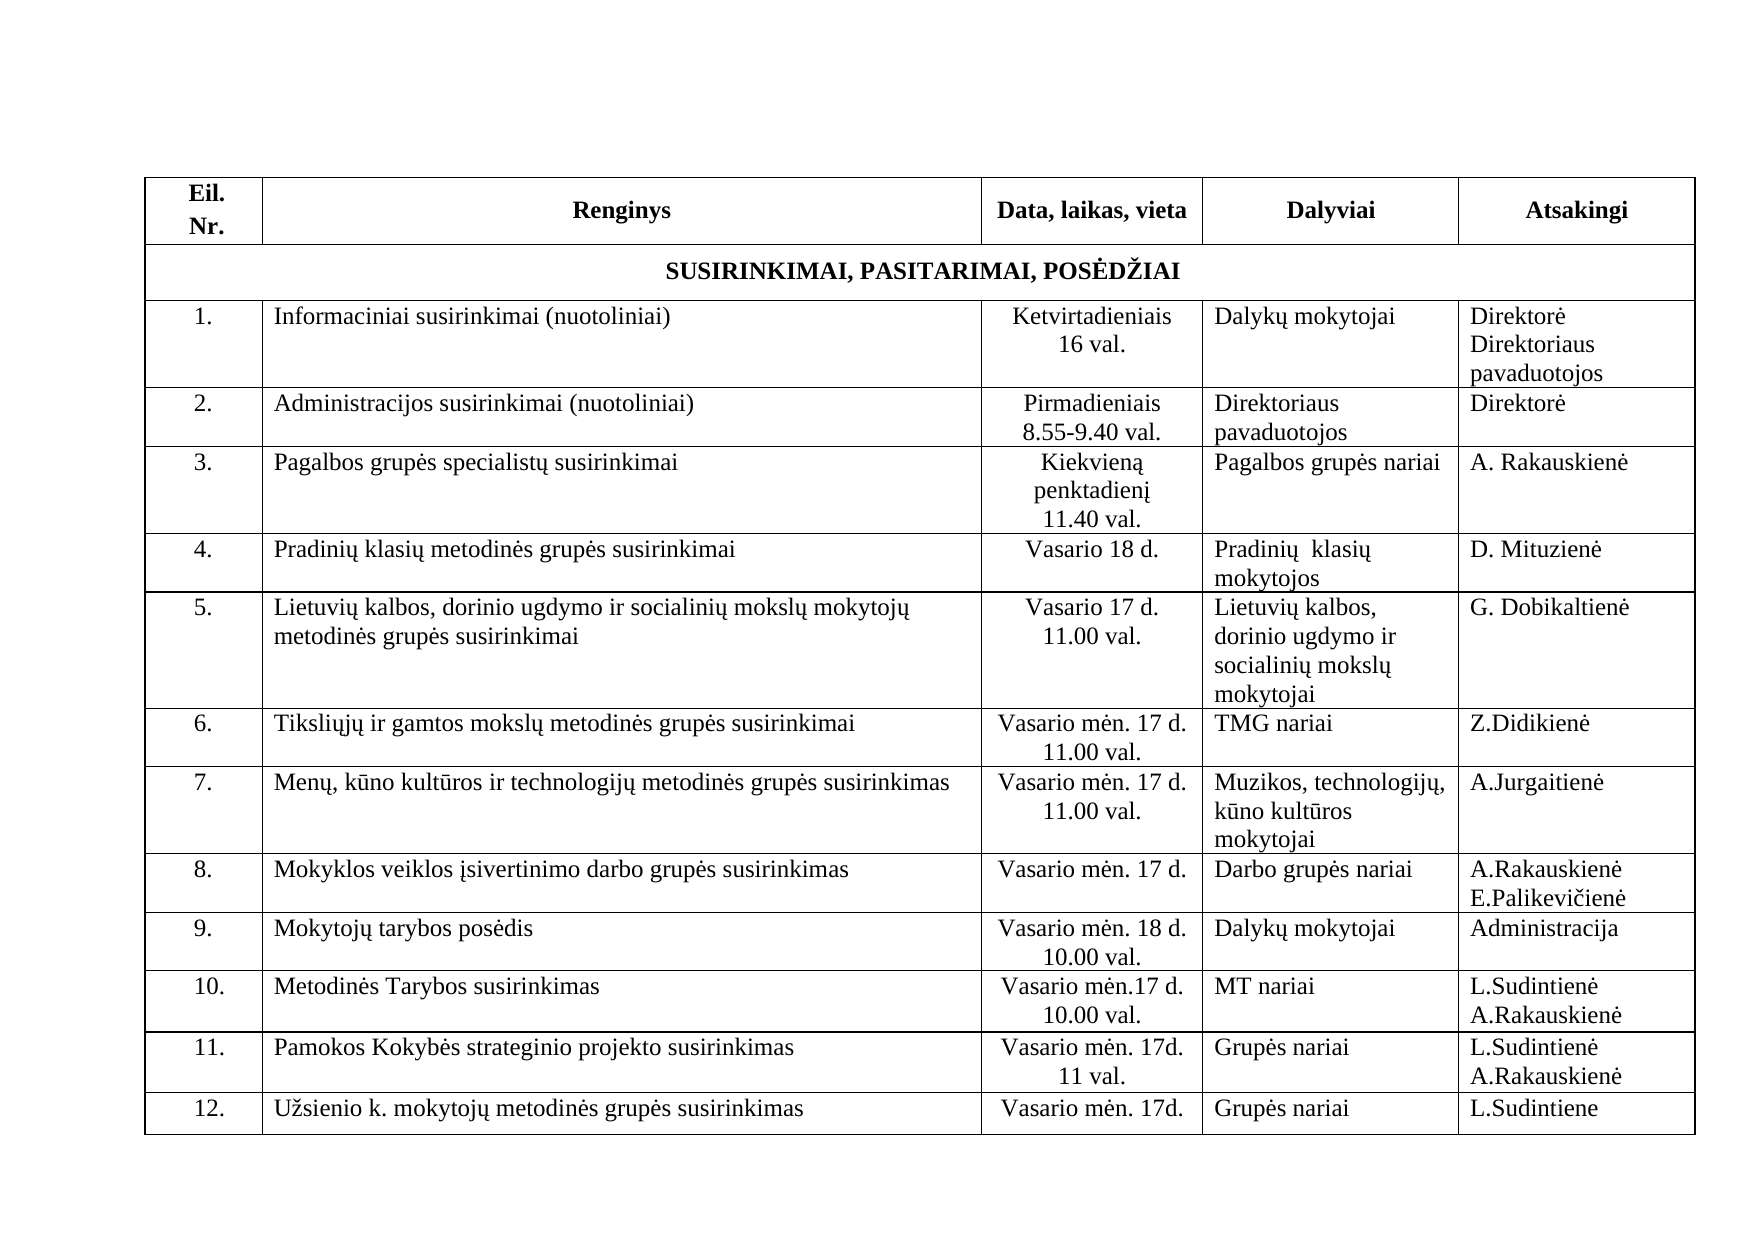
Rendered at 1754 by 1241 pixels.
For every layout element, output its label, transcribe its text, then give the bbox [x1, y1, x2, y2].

table_cell Vasario mėn. 17 d. [982, 854, 1202, 912]
table_cell Pradinių klasių mokytojos [1203, 534, 1458, 591]
table_cell Vasario mėn.17 d. 10.00 val. [982, 971, 1202, 1031]
table_header Data, laikas, vieta [982, 178, 1202, 243]
table_cell Direktorė [1459, 388, 1694, 446]
table_cell Tiksliųjų ir gamtos mokslų metodinės grupės susirinkimai [263, 709, 981, 766]
table_cell Administracijos susirinkimai (nuotoliniai) [263, 388, 981, 446]
table_cell [146, 301, 262, 387]
table_cell Administracija [1459, 913, 1694, 970]
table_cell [982, 1093, 1202, 1133]
table_header Renginys [263, 178, 981, 243]
table_cell Direktorė Direktoriaus pavaduotojos [1459, 301, 1694, 387]
table_cell Vasario 17 d. 11.00 val. [982, 593, 1202, 707]
table_header Atsakingi [1459, 178, 1694, 243]
table_cell Vasario mėn. 17 d. 11.00 val. [982, 709, 1202, 766]
table_cell Dalykų mokytojai [1203, 301, 1458, 387]
table_cell Vasario mėn. 17 d. 11.00 val. [982, 767, 1202, 853]
table_cell L.Sudintiene [1459, 1093, 1694, 1133]
table_cell A. Rakauskienė [1459, 447, 1694, 533]
table_cell Darbo grupės nariai [1203, 854, 1458, 912]
table_cell Muzikos, technologijų, kūno kultūros mokytojai [1203, 767, 1458, 853]
table_cell 12. [146, 1093, 262, 1133]
table_cell [146, 388, 262, 446]
table_cell Z.Didikienė [1459, 709, 1694, 766]
table_cell SUSIRINKIMAI, PASITARIMAI, POSĖDŽIAI [146, 245, 1694, 300]
table_cell [146, 913, 262, 970]
table_cell Vasario mėn. 17d. 11 val. [982, 1033, 1202, 1092]
table_cell Vasario mėn. 18 d. 10.00 val. [982, 913, 1202, 970]
table_cell Metodinės Tarybos susirinkimas [263, 971, 981, 1031]
table_cell Pagalbos grupės specialistų susirinkimai [263, 447, 981, 533]
table_cell Ketvirtadieniais 16 val. [982, 301, 1202, 387]
table_cell Informaciniai susirinkimai (nuotoliniai) [263, 301, 981, 387]
table_cell Pirmadieniais 8.55-9.40 val. [982, 388, 1202, 446]
table_cell Vasario 18 d. [982, 534, 1202, 591]
table_cell L.Sudintienė A.Rakauskienė [1459, 1033, 1694, 1092]
table_cell [146, 593, 262, 707]
table_cell L.Sudintienė A.Rakauskienė [1459, 971, 1694, 1031]
table_cell [146, 447, 262, 533]
table_cell Direktoriaus pavaduotojos [1203, 388, 1458, 446]
table_cell Menų, kūno kultūros ir technologijų metodinės grupės susirinkimas [263, 767, 981, 853]
table_cell A.Jurgaitienė [1459, 767, 1694, 853]
table_header Dalyviai [1203, 178, 1458, 243]
table_cell Mokytojų tarybos posėdis [263, 913, 981, 970]
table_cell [263, 1093, 981, 1133]
table_cell D. Mituzienė [1459, 534, 1694, 591]
table_cell Pradinių klasių metodinės grupės susirinkimai [263, 534, 981, 591]
table_cell [146, 854, 262, 912]
table_header Eil. Nr. [146, 178, 262, 243]
table_cell MT nariai [1203, 971, 1458, 1031]
table_cell TMG nariai [1203, 709, 1458, 766]
table_cell Grupės nariai [1203, 1093, 1458, 1133]
table_cell Dalykų mokytojai [1203, 913, 1458, 970]
table_cell A.Rakauskienė E.Palikevičienė [1459, 854, 1694, 912]
table_cell Lietuvių kalbos, dorinio ugdymo ir socialinių mokslų mokytojų metodinės grupės susirinkimai [263, 593, 981, 707]
table_cell [146, 709, 262, 766]
table_cell G. Dobikaltienė [1459, 593, 1694, 707]
table_cell [146, 767, 262, 853]
table_cell Lietuvių kalbos, dorinio ugdymo ir socialinių mokslų mokytojai [1203, 593, 1458, 707]
table_cell 11. [146, 1033, 262, 1092]
table_cell Grupės nariai [1203, 1033, 1458, 1092]
table_cell Pamokos Kokybės strateginio projekto susirinkimas [263, 1033, 981, 1092]
table_cell 10. [146, 971, 262, 1031]
table_cell [146, 534, 262, 591]
table_cell Pagalbos grupės nariai [1203, 447, 1458, 533]
table_cell Mokyklos veiklos įsivertinimo darbo grupės susirinkimas [263, 854, 981, 912]
